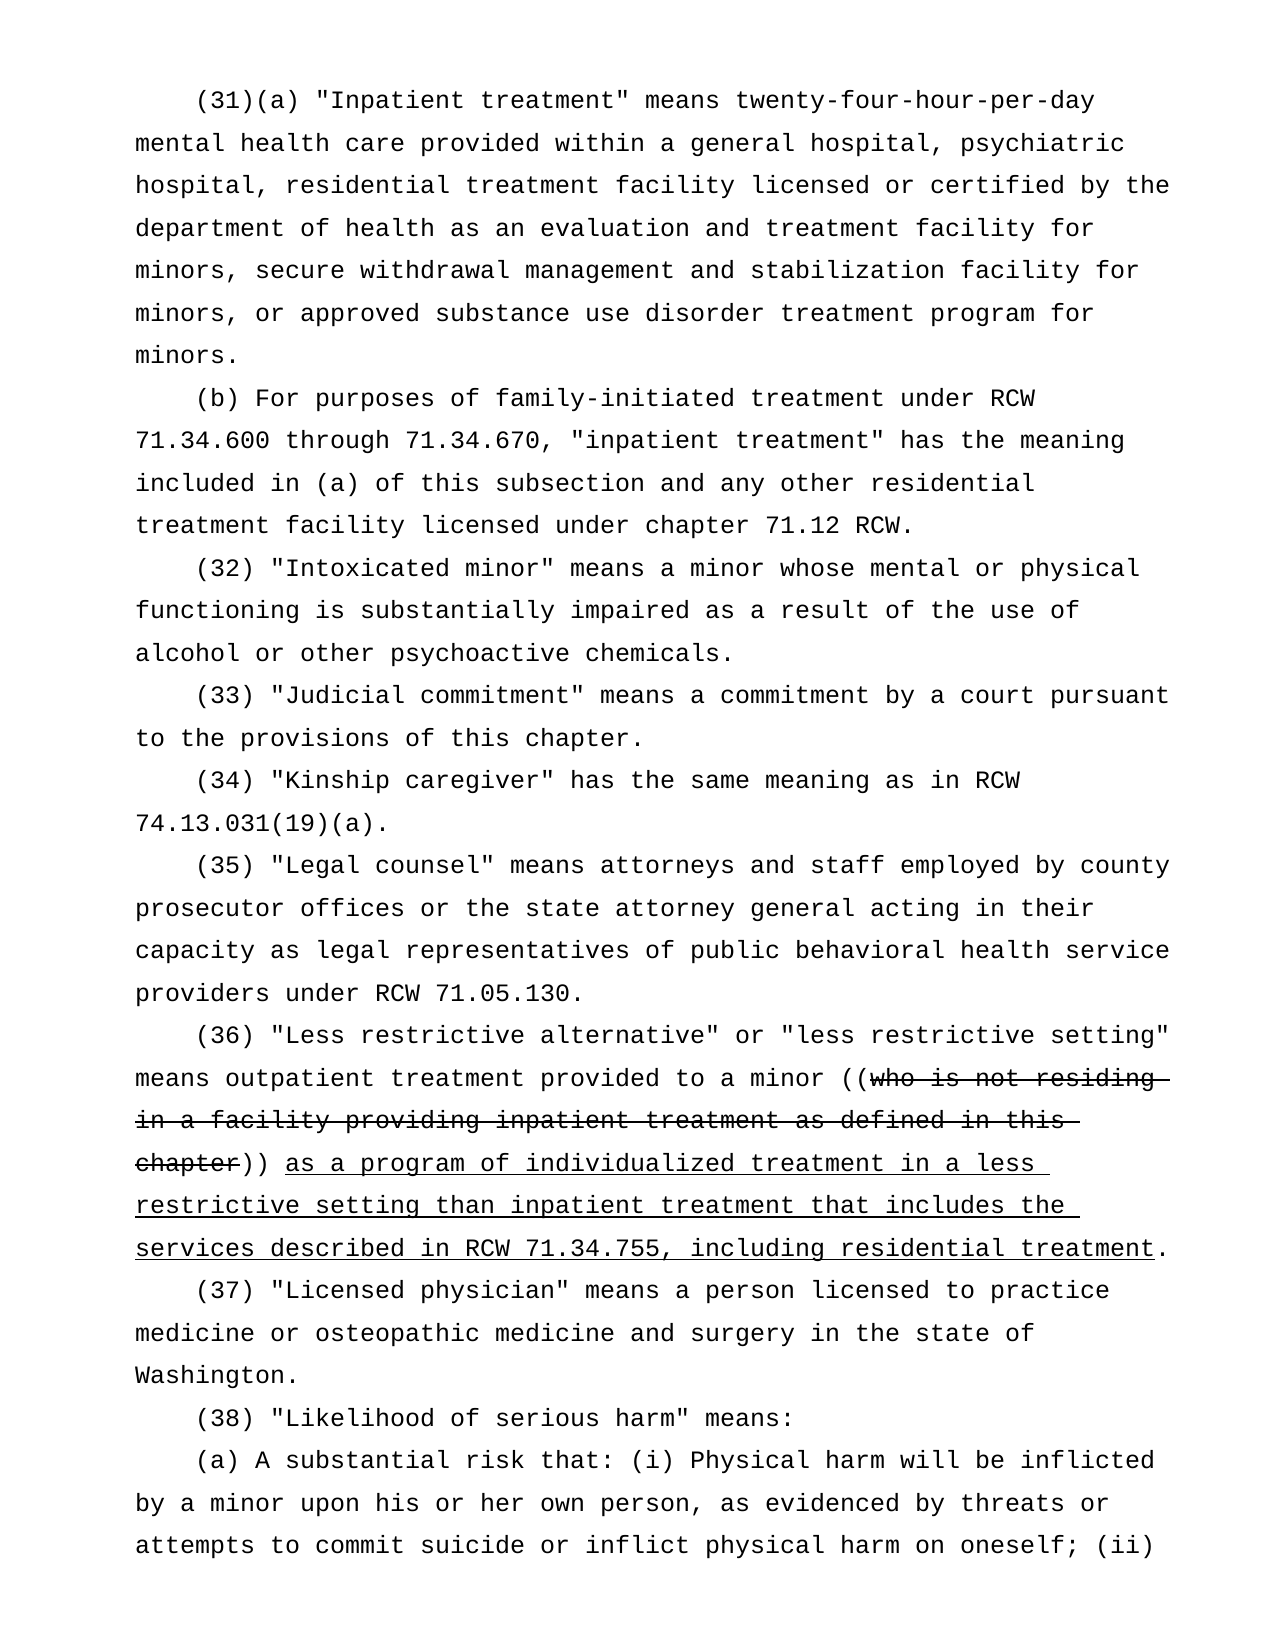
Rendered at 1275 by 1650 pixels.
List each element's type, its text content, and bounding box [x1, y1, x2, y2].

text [135, 1435, 1170, 1562]
text (b) For purposes of family-initiated treatment under RCW 71.34.600 through 71.34.670, "inpatient treatment" has the meaning included in (a) of this subsection and any other residential treatment facility licensed under chapter 71.12 RCW. [135, 372, 1170, 542]
text (31)(a) "Inpatient treatment" means twenty-four-hour-per-day mental health care provided within a general hospital, psychiatric hospital, residential treatment facility licensed or certified by the department of health as an evaluation and treatment facility for minors, secure withdrawal management and stabilization facility for minors, or approved substance use disorder treatment program for minors. [135, 75, 1170, 372]
text (36) "Less restrictive alternative" or "less restrictive setting" means outpatient treatment provided to a minor ((who is not residing in a facility providing inpatient treatment as defined in this chapter)) as a program of individualized treatment in a less restrictive setting than inpatient treatment that includes the services described in RCW 71.34.755, including residential treatment. [135, 1010, 1170, 1265]
text (32) "Intoxicated minor" means a minor whose mental or physical functioning is substantially impaired as a result of the use of alcohol or other psychoactive chemicals. [135, 542, 1170, 670]
text (37) "Licensed physician" means a person licensed to practice medicine or osteopathic medicine and surgery in the state of Washington. [135, 1265, 1170, 1392]
text (38) "Likelihood of serious harm" means: [135, 1392, 1170, 1435]
text (35) "Legal counsel" means attorneys and staff employed by county prosecutor offices or the state attorney general acting in their capacity as legal representatives of public behavioral health service providers under RCW 71.05.130. [135, 840, 1170, 1010]
text (33) "Judicial commitment" means a commitment by a court pursuant to the provisions of this chapter. [135, 670, 1170, 755]
text (34) "Kinship caregiver" has the same meaning as in RCW 74.13.031(19)(a). [135, 755, 1170, 840]
